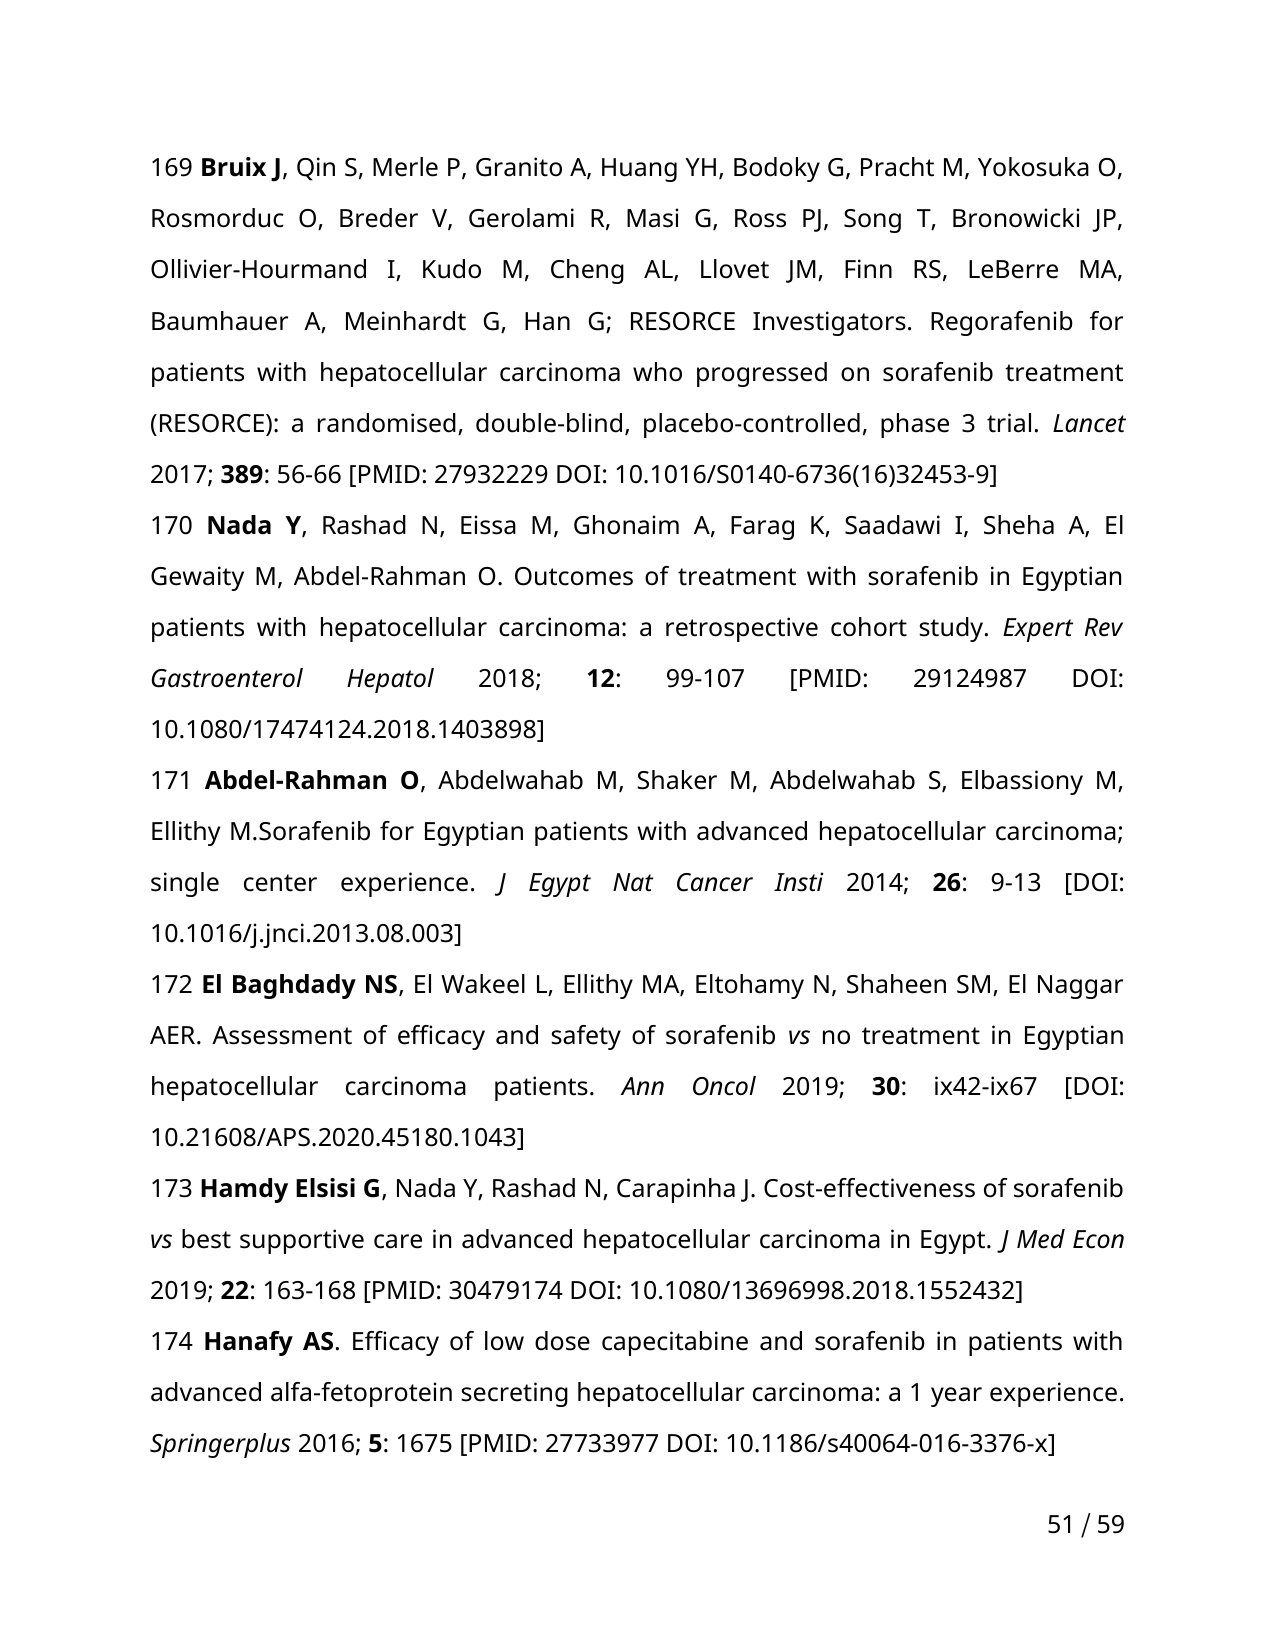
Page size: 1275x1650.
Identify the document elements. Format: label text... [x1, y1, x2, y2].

text 172 El Baghdady NS, El Wakeel L, Ellithy MA, Eltohamy N, Shaheen SM, El Naggar AER. Assessment of efficacy and safety of sorafenib vs no treatment in Egyptian hepatocellular carcinoma patients. Ann Oncol 2019; 30: ix42-ix67 [DOI: 10.21608/APS.2020.45180.1043] [150, 967, 1125, 1154]
text 173 Hamdy Elsisi G, Nada Y, Rashad N, Carapinha J. Cost-effectiveness of sorafenib vs best supportive care in advanced hepatocellular carcinoma in Egypt. J Med Econ 2019; 22: 163-168 [PMID: 30479174 DOI: 10.1080/13696998.2018.1552432] [150, 1171, 1125, 1307]
text 169 Bruix J, Qin S, Merle P, Granito A, Huang YH, Bodoky G, Pracht M, Yokosuka O, Rosmorduc O, Breder V, Gerolami R, Masi G, Ross PJ, Song T, Bronowicki JP, Ollivier-Hourmand I, Kudo M, Cheng AL, Llovet JM, Finn RS, LeBerre MA, Baumhauer A, Meinhardt G, Han G; RESORCE Investigators. Regorafenib for patients with hepatocellular carcinoma who progressed on sorafenib treatment (RESORCE): a randomised, double-blind, placebo-controlled, phase 3 trial. Lancet 2017; 389: 56-66 [PMID: 27932229 DOI: 10.1016/S0140-6736(16)32453-9] [150, 150, 1125, 490]
text 170 Nada Y, Rashad N, Eissa M, Ghonaim A, Farag K, Saadawi I, Sheha A, El Gewaity M, Abdel-Rahman O. Outcomes of treatment with sorafenib in Egyptian patients with hepatocellular carcinoma: a retrospective cohort study. Expert Rev Gastroenterol Hepatol 2018; 12: 99-107 [PMID: 29124987 DOI: 10.1080/17474124.2018.1403898] [150, 507, 1125, 746]
text 174 Hanafy AS. Efficacy of low dose capecitabine and sorafenib in patients with advanced alfa-fetoprotein secreting hepatocellular carcinoma: a 1 year experience. Springerplus 2016; 5: 1675 [PMID: 27733977 DOI: 10.1186/s40064-016-3376-x] [150, 1324, 1125, 1460]
text 171 Abdel-Rahman O, Abdelwahab M, Shaker M, Abdelwahab S, Elbassiony M, Ellithy M.Sorafenib for Egyptian patients with advanced hepatocellular carcinoma; single center experience. J Egypt Nat Cancer Insti 2014; 26: 9-13 [DOI: 10.1016/j.jnci.2013.08.003] [150, 762, 1125, 950]
